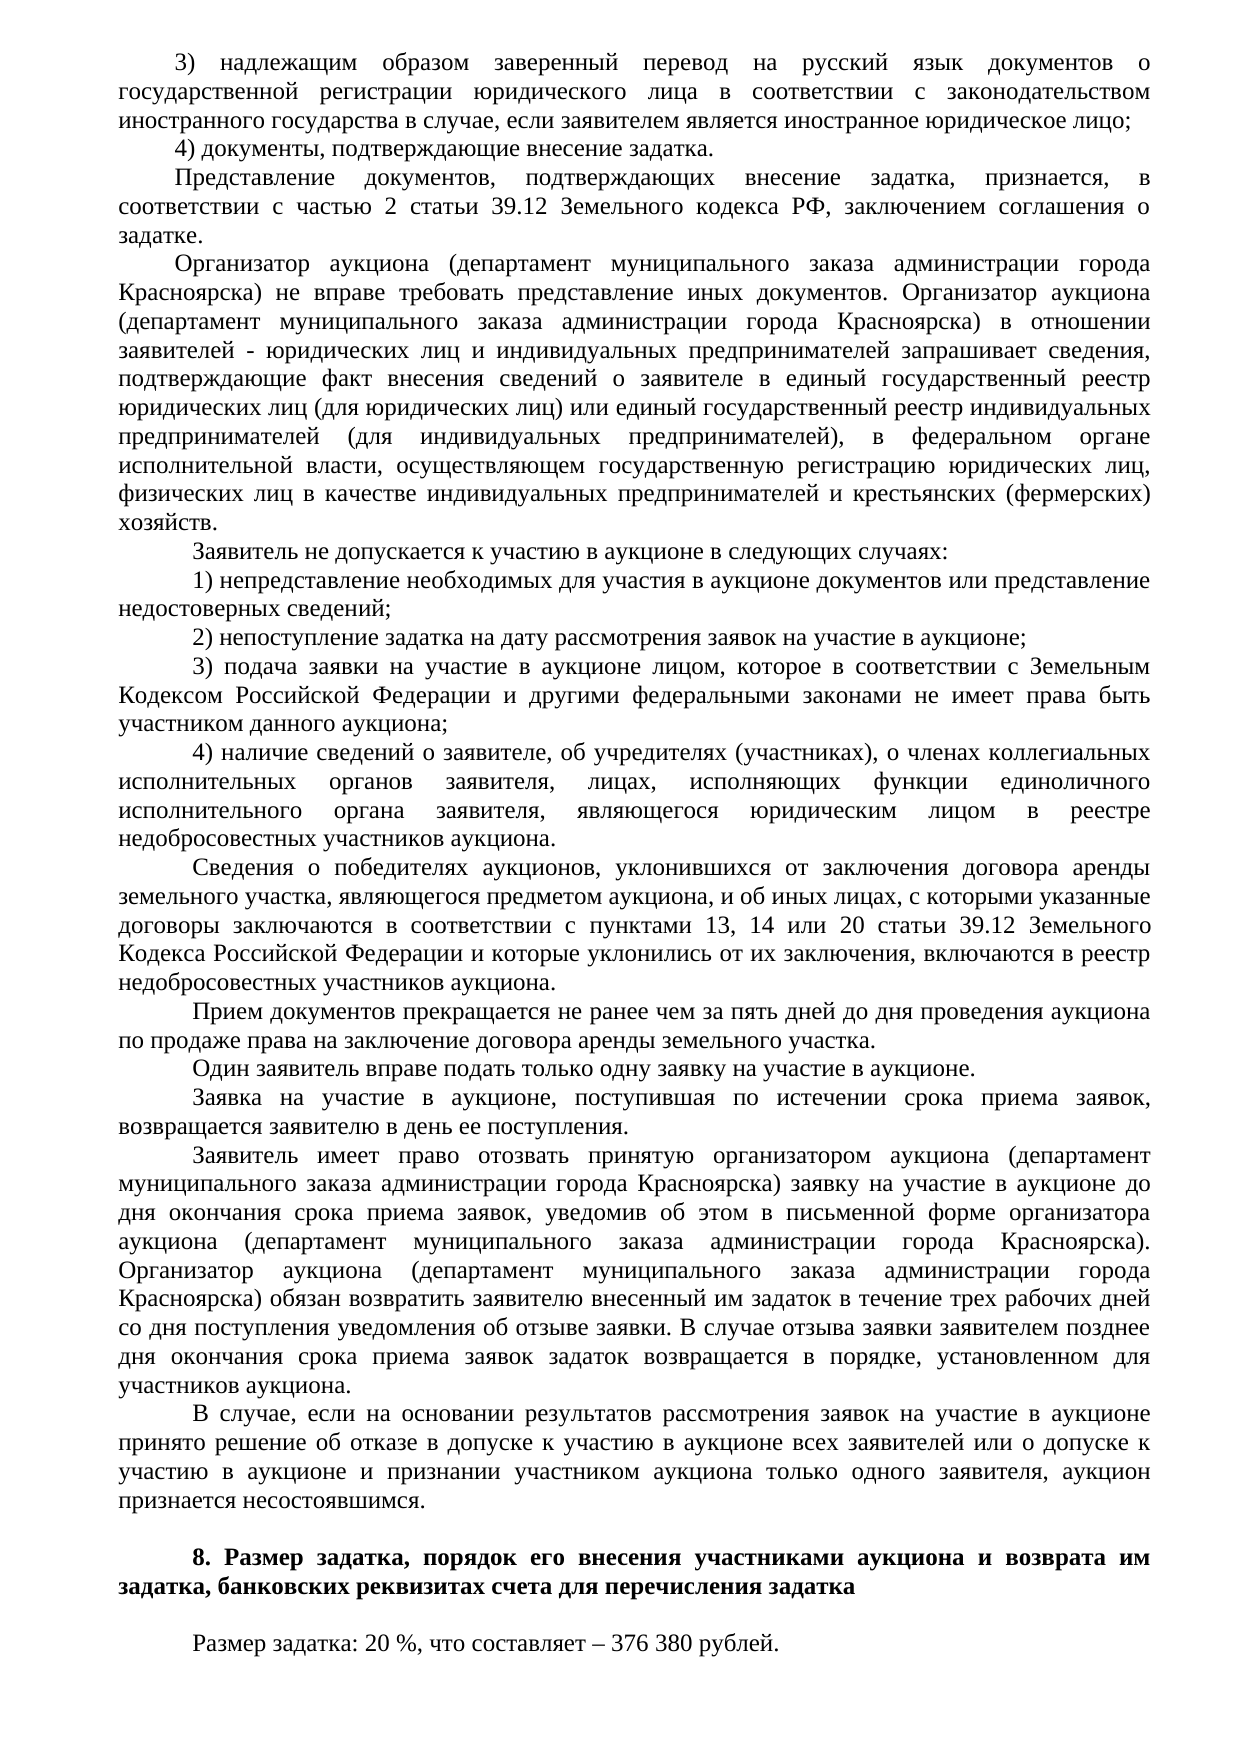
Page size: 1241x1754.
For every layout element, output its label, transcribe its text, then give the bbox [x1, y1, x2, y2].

text Размер задатка: 20 %, что составляет – 376 380 рублей. [118, 1628, 1152, 1657]
text В случае, если на основании результатов рассмотрения заявок на участие в аукционе принято решение об отказе в допуске к участию в аукционе всех заявителей или о допуске к участию в аукционе и признании участником аукциона только одного заявителя, аукцион признается несостоявшимся. [118, 1398, 1152, 1513]
text 1) непредставление необходимых для участия в аукционе документов или представление недостоверных сведений; [118, 565, 1152, 622]
text Прием документов прекращается не ранее чем за пять дней до дня проведения аукциона по продаже права на заключение договора аренды земельного участка. [118, 996, 1152, 1053]
text 3) надлежащим образом заверенный перевод на русский язык документов о государственной регистрации юридического лица в соответствии с законодательством иностранного государства в случае, если заявителем является иностранное юридическое лицо; [118, 47, 1152, 133]
text 4) наличие сведений о заявителе, об учредителях (участниках), о членах коллегиальных исполнительных органов заявителя, лицах, исполняющих функции единоличного исполнительного органа заявителя, являющегося юридическим лицом в реестре недобросовестных участников аукциона. [118, 737, 1152, 852]
text 4) документы, подтверждающие внесение задатка. [118, 133, 1152, 162]
text 8. Размер задатка, порядок его внесения участниками аукциона и возврата им задатка, банковских реквизитах счета для перечисления задатка [118, 1542, 1152, 1600]
text 3) подача заявки на участие в аукционе лицом, которое в соответствии с Земельным Кодексом Российской Федерации и другими федеральными законами не имеет права быть участником данного аукциона; [118, 651, 1152, 737]
text Заявка на участие в аукционе, поступившая по истечении срока приема заявок, возвращается заявителю в день ее поступления. [118, 1082, 1152, 1140]
text Заявитель не допускается к участию в аукционе в следующих случаях: [118, 536, 1152, 565]
text Сведения о победителях аукционов, уклонившихся от заключения договора аренды земельного участка, являющегося предметом аукциона, и об иных лицах, с которыми указанные договоры заключаются в соответствии с пунктами 13, 14 или 20 статьи 39.12 Земельного Кодекса Российской Федерации и которые уклонились от их заключения, включаются в реестр недобросовестных участников аукциона. [118, 852, 1152, 996]
text Представление документов, подтверждающих внесение задатка, признается, в соответствии с частью 2 статьи 39.12 Земельного кодекса РФ, заключением соглашения о задатке. [118, 162, 1152, 248]
text Организатор аукциона (департамент муниципального заказа администрации города Красноярска) не вправе требовать представление иных документов. Организатор аукциона (департамент муниципального заказа администрации города Красноярска) в отношении заявителей - юридических лиц и индивидуальных предпринимателей запрашивает сведения, подтверждающие факт внесения сведений о заявителе в единый государственный реестр юридических лиц (для юридических лиц) или единый государственный реестр индивидуальных предпринимателей (для индивидуальных предпринимателей), в федеральном органе исполнительной власти, осуществляющем государственную регистрацию юридических лиц, физических лиц в качестве индивидуальных предпринимателей и крестьянских (фермерских) хозяйств. [118, 248, 1152, 536]
text Один заявитель вправе подать только одну заявку на участие в аукционе. [118, 1053, 1152, 1082]
text Заявитель имеет право отозвать принятую организатором аукциона (департамент муниципального заказа администрации города Красноярска) заявку на участие в аукционе до дня окончания срока приема заявок, уведомив об этом в письменной форме организатора аукциона (департамент муниципального заказа администрации города Красноярска). Организатор аукциона (департамент муниципального заказа администрации города Красноярска) обязан возвратить заявителю внесенный им задаток в течение трех рабочих дней со дня поступления уведомления об отзыве заявки. В случае отзыва заявки заявителем позднее дня окончания срока приема заявок задаток возвращается в порядке, установленном для участников аукциона. [118, 1140, 1152, 1398]
text 2) непоступление задатка на дату рассмотрения заявок на участие в аукционе; [118, 622, 1152, 651]
